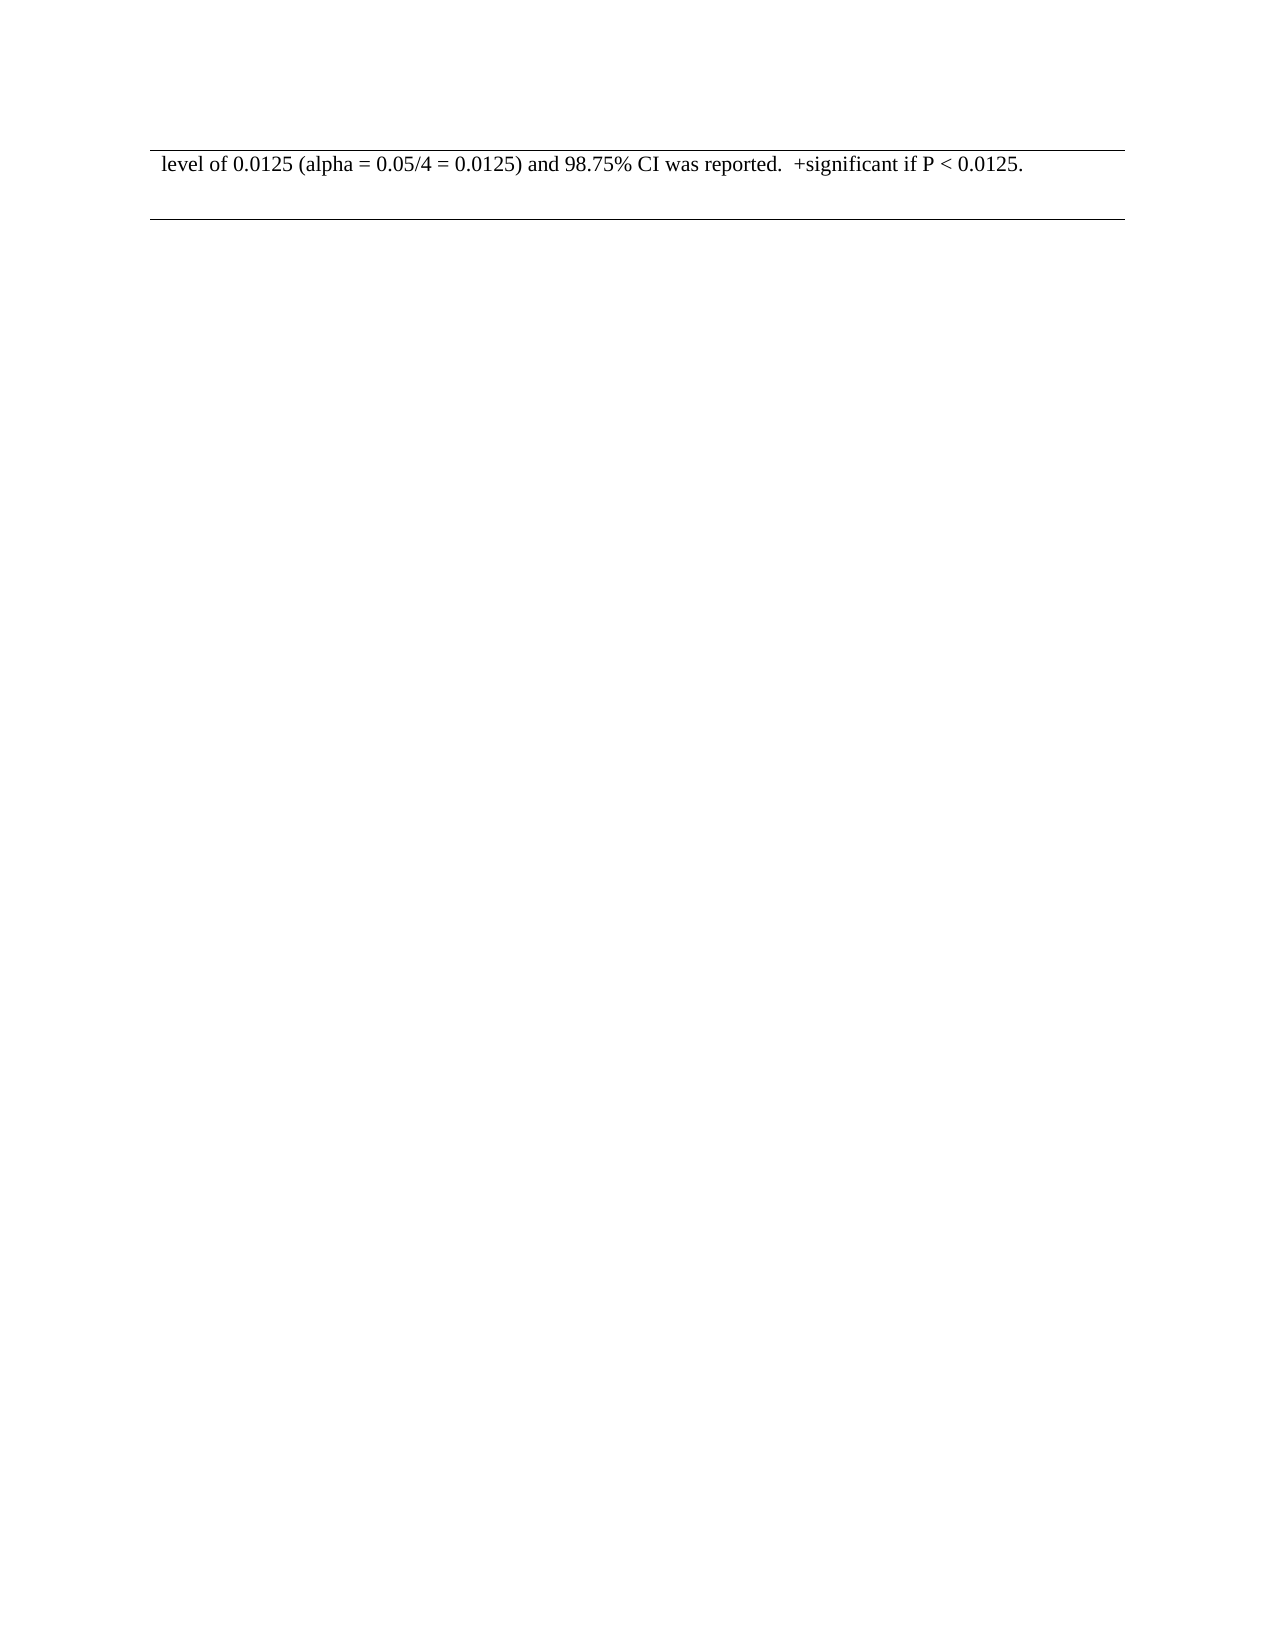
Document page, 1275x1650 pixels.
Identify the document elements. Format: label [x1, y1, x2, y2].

table_cell [150, 151, 1125, 219]
